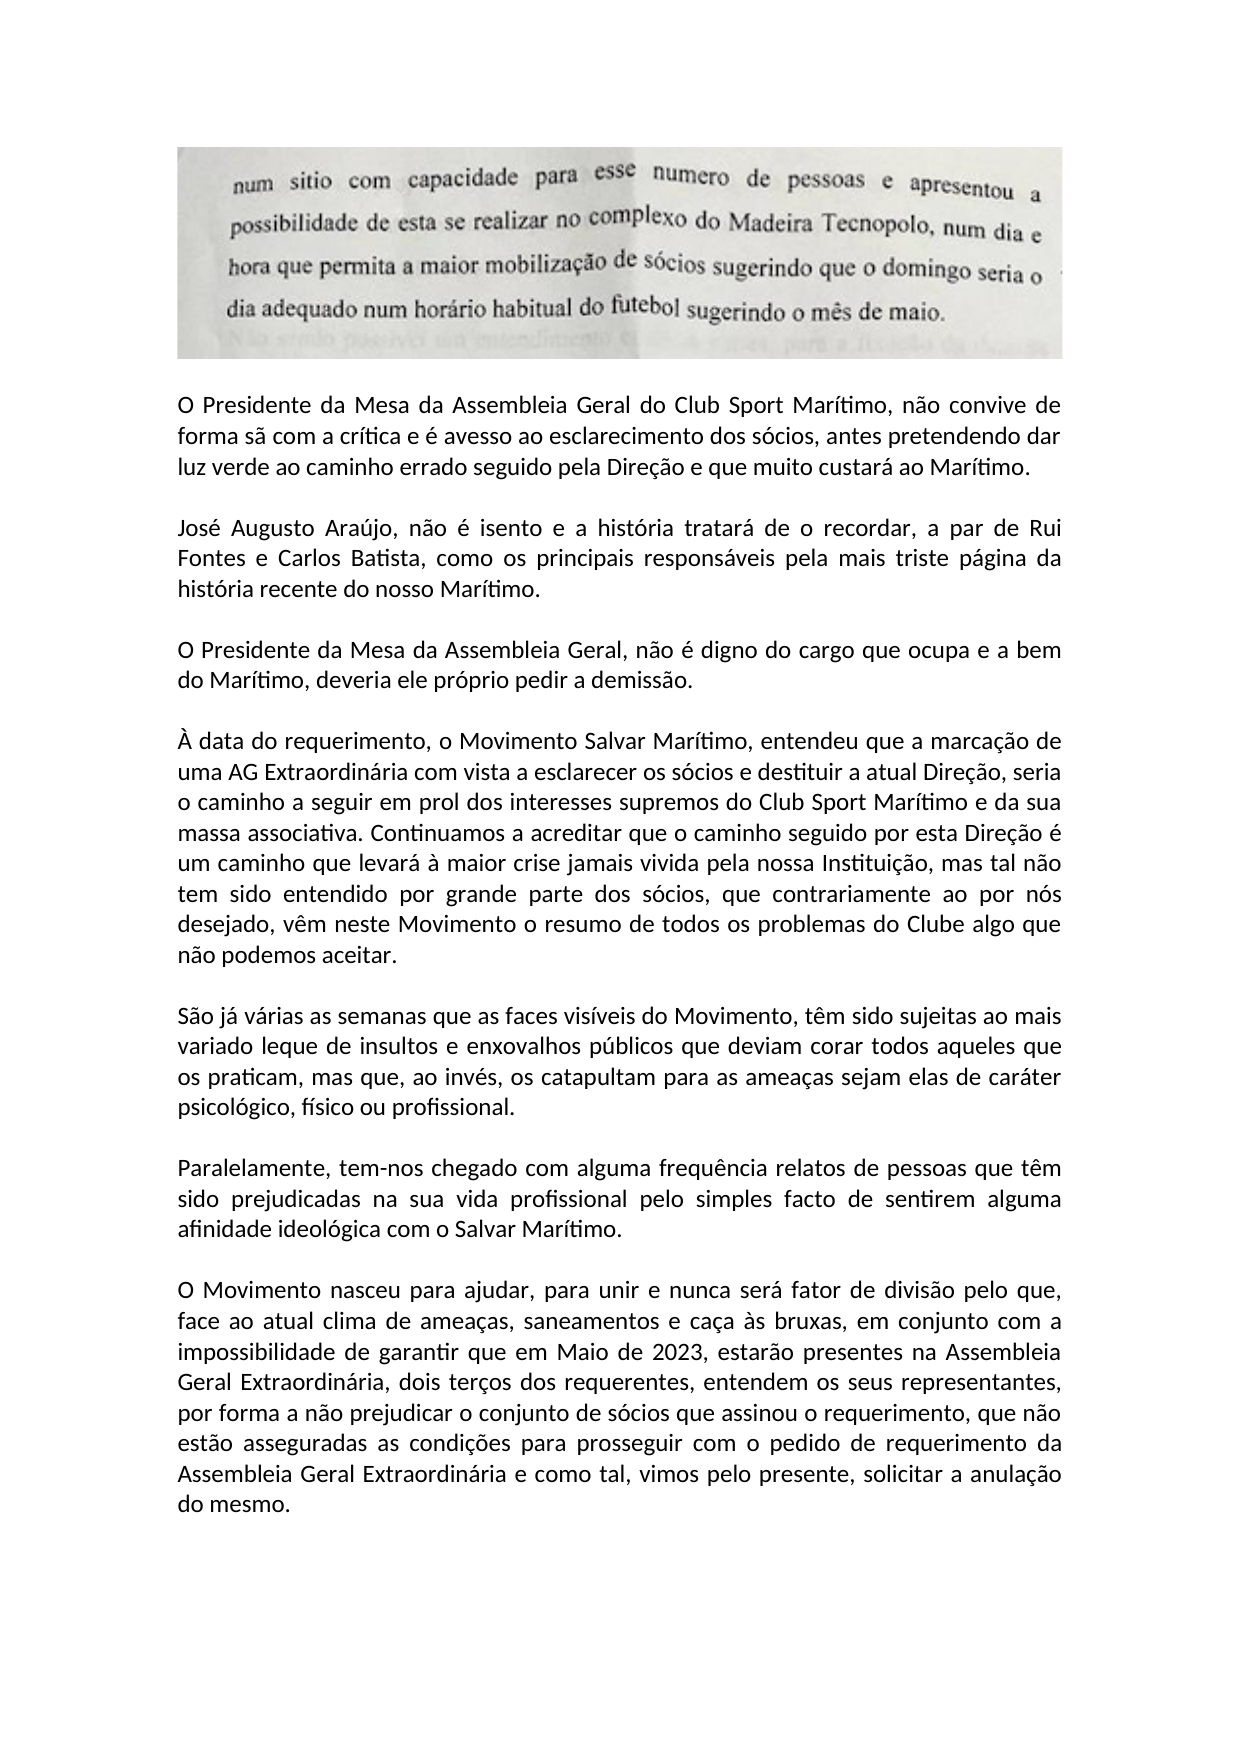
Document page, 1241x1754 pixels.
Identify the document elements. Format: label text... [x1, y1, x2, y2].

text O Presidente da Mesa da Assembleia Geral, não é digno do cargo que ocupa e a bem do Marítimo, deveria ele próprio pedir a demissão. [177, 634, 1063, 695]
text José Augusto Araújo, não é isento e a história tratará de o recordar, a par de Rui Fontes e Carlos Batista, como os principais responsáveis pela mais triste página da história recente do nosso Marítimo. [177, 512, 1063, 603]
text São já várias as semanas que as faces visíveis do Movimento, têm sido sujeitas ao mais variado leque de insultos e enxovalhos públicos que deviam corar todos aqueles que os praticam, mas que, ao invés, os catapultam para as ameaças sejam elas de caráter psicológico, físico ou profissional. [177, 1000, 1063, 1122]
text O Movimento nasceu para ajudar, para unir e nunca será fator de divisão pelo que, face ao atual clima de ameaças, saneamentos e caça às bruxas, em conjunto com a impossibilidade de garantir que em Maio de 2023, estarão presentes na Assembleia Geral Extraordinária, dois terços dos requerentes, entendem os seus representantes, por forma a não prejudicar o conjunto de sócios que assinou o requerimento, que não estão asseguradas as condições para prosseguir com o pedido de requerimento da Assembleia Geral Extraordinária e como tal, vimos pelo presente, solicitar a anulação do mesmo. [177, 1275, 1063, 1519]
picture [177, 147, 1063, 359]
text Paralelamente, tem-nos chegado com alguma frequência relatos de pessoas que têm sido prejudicadas na sua vida profissional pelo simples facto de sentirem alguma afinidade ideológica com o Salvar Marítimo. [177, 1153, 1063, 1244]
text O Presidente da Mesa da Assembleia Geral do Club Sport Marítimo, não convive de forma sã com a crítica e é avesso ao esclarecimento dos sócios, antes pretendendo dar luz verde ao caminho errado seguido pela Direção e que muito custará ao Marítimo. [177, 389, 1063, 481]
text À data do requerimento, o Movimento Salvar Marítimo, entendeu que a marcação de uma AG Extraordinária com vista a esclarecer os sócios e destituir a atual Direção, seria o caminho a seguir em prol dos interesses supremos do Club Sport Marítimo e da sua massa associativa. Continuamos a acreditar que o caminho seguido por esta Direção é um caminho que levará à maior crise jamais vivida pela nossa Instituição, mas tal não tem sido entendido por grande parte dos sócios, que contrariamente ao por nós desejado, vêm neste Movimento o resumo de todos os problemas do Clube algo que não podemos aceitar. [177, 725, 1063, 969]
